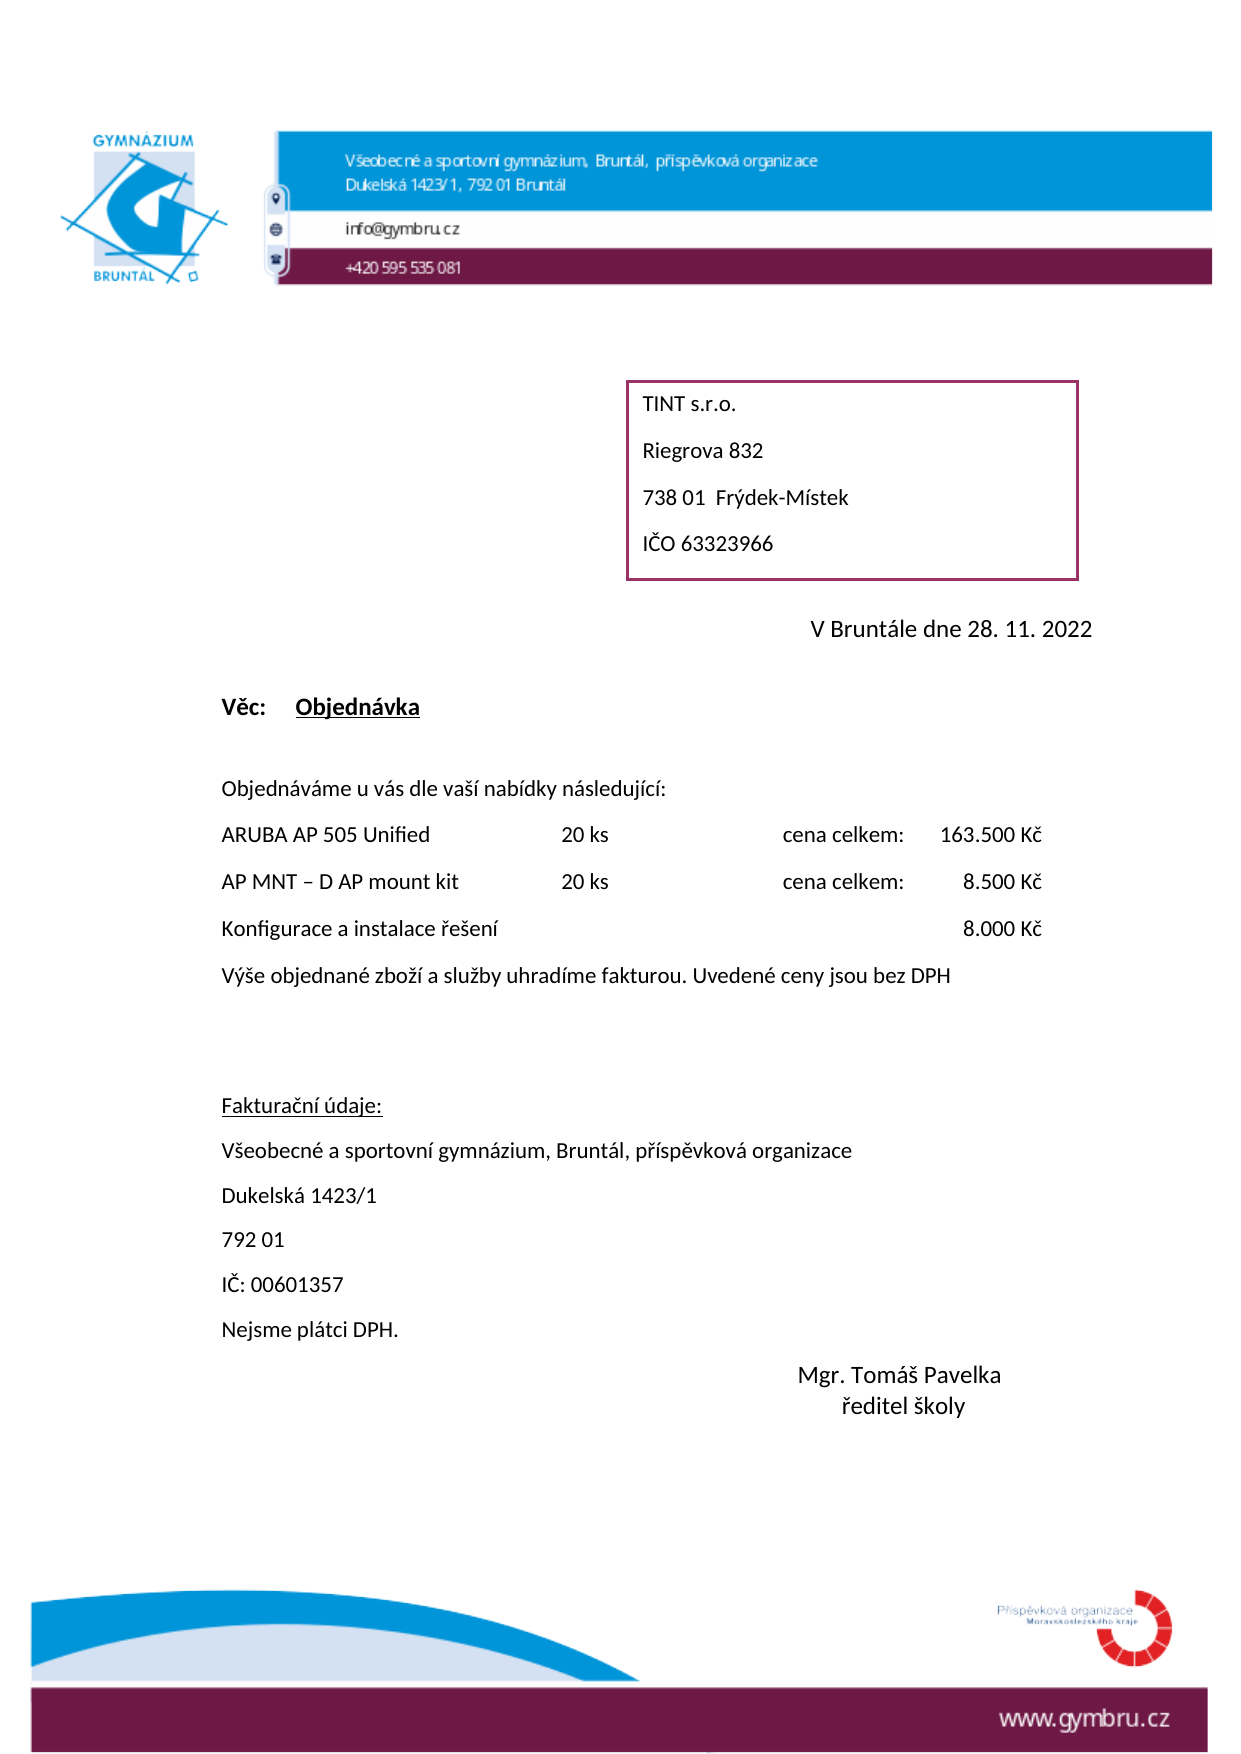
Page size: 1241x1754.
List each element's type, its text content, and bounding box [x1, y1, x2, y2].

text IČ: 00601357 [148, 1270, 1093, 1298]
text ARUBA AP 505 Unified 20 ks cena celkem: 163.500 Kč [221, 821, 1093, 848]
subtitle V Bruntále dne 28. 11. 2022 [148, 613, 1093, 644]
text Věc: Objednávka [221, 691, 1093, 721]
text ředitel školy [148, 1390, 1093, 1421]
text Dukelská 1423/1 [148, 1181, 1093, 1209]
text Nejsme plátci DPH. [148, 1315, 1093, 1343]
text AP MNT – D AP mount kit 20 ks cena celkem: 8.500 Kč [221, 867, 1093, 895]
text Výše objednané zboží a služby uhradíme fakturou. Uvedené ceny jsou bez DPH [148, 961, 1093, 989]
text Konfigurace a instalace řešení 8.000 Kč [221, 914, 1093, 942]
text Všeobecné a sportovní gymnázium, Bruntál, příspěvková organizace [148, 1136, 1093, 1164]
subtitle Mgr. Tomáš Pavelka [148, 1359, 1093, 1390]
text Objednáváme u vás dle vaší nabídky následující: [148, 774, 1093, 802]
text 792 01 [148, 1225, 1093, 1253]
text Fakturační údaje: [148, 1091, 1093, 1119]
